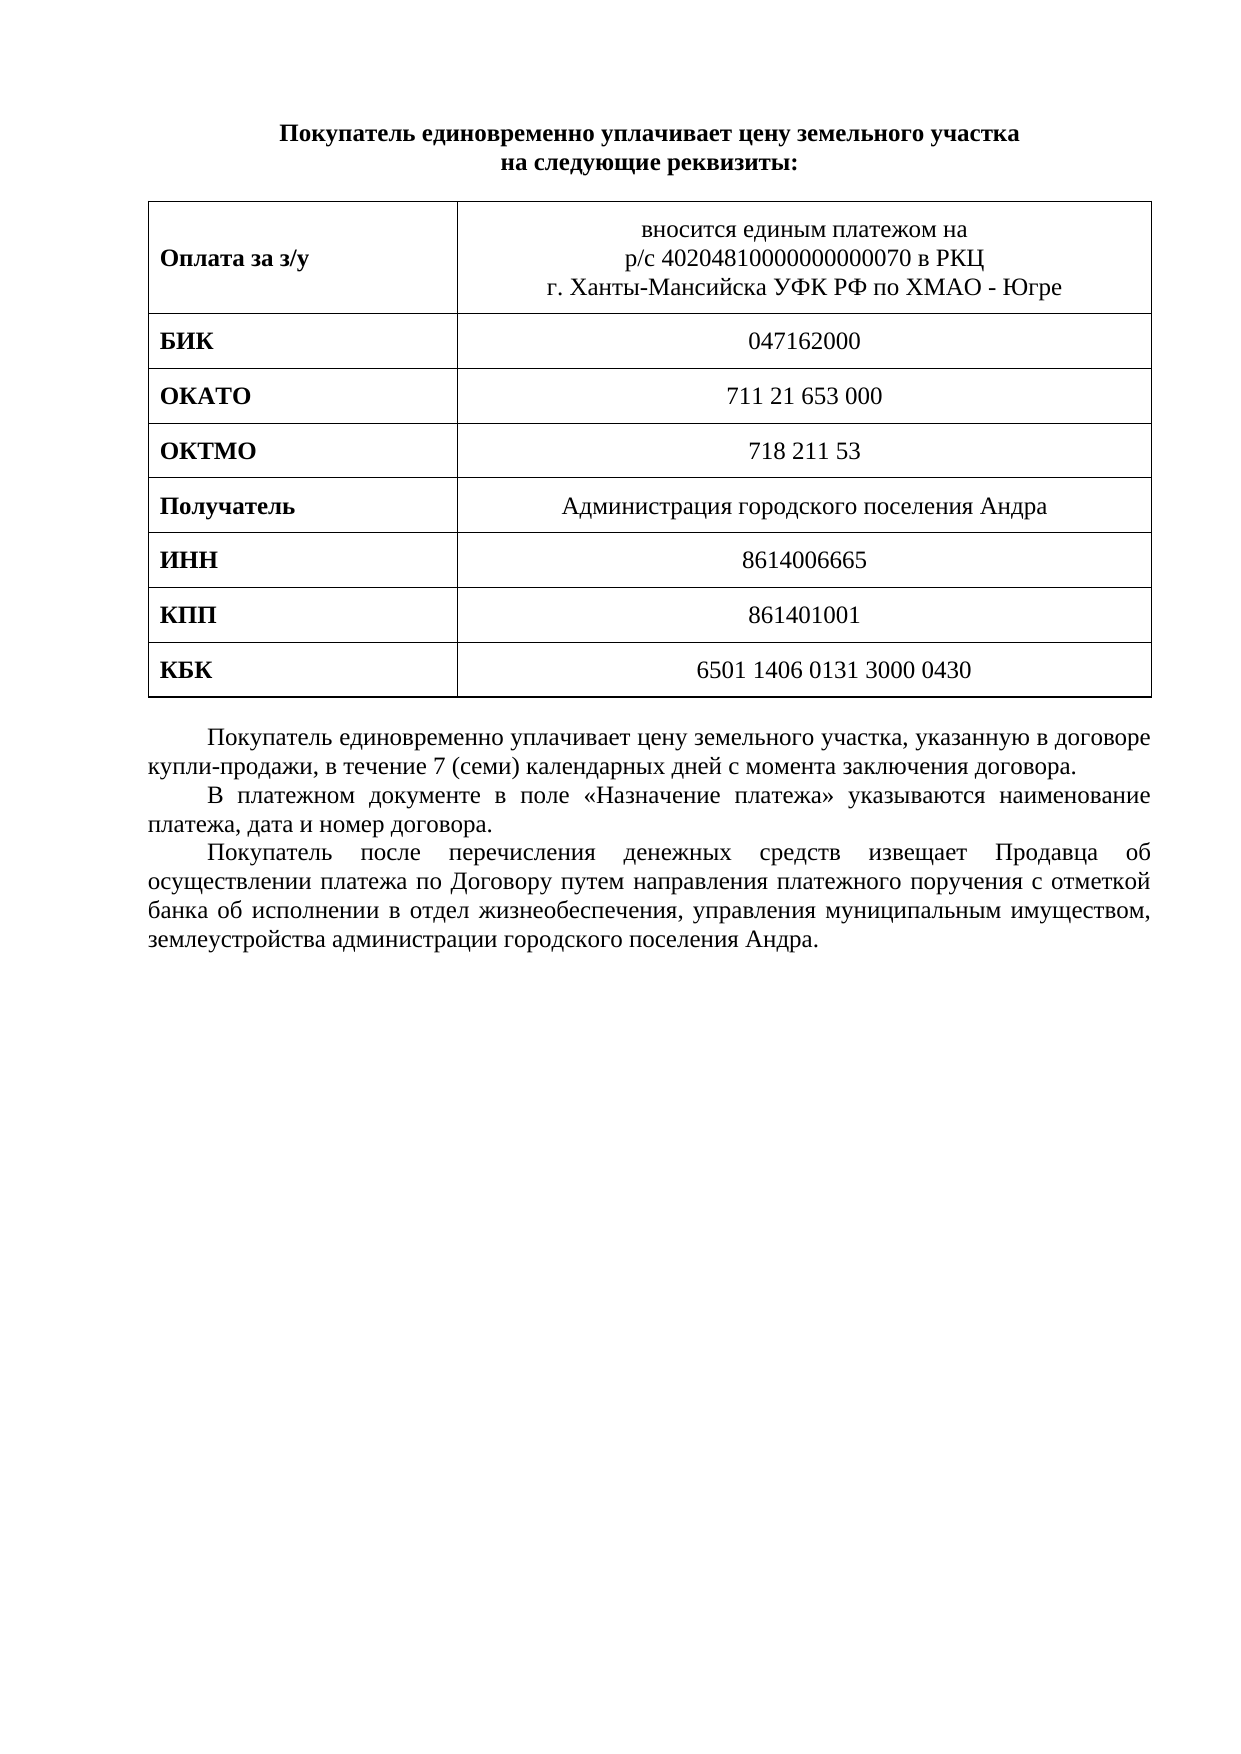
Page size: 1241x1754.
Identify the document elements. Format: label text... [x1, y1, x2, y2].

table_cell ОКАТО [149, 369, 457, 422]
table_cell 6501 1406 0131 3000 0430 [458, 643, 1151, 696]
text Покупатель единовременно уплачивает цену земельного участка [148, 118, 1152, 147]
table_cell 718 211 53 [458, 424, 1151, 477]
table_cell Получатель [149, 478, 457, 532]
table_cell ОКТМО [149, 424, 457, 477]
table_cell КПП [149, 588, 457, 642]
text Покупатель после перечисления денежных средств извещает Продавца об осуществлении платежа по Договору путем направления платежного поручения с отметкой банка об исполнении в отдел жизнеобеспечения, управления муниципальным имуществом, землеустройства администрации городского поселения Андра. [148, 837, 1152, 952]
table_cell Администрация городского поселения Андра [458, 478, 1151, 532]
text В платежном документе в поле «Назначение платежа» указываются наименование платежа, дата и номер договора. [148, 780, 1152, 837]
table_cell КБК [149, 643, 457, 696]
table_cell БИК [149, 314, 457, 368]
table_header вносится единым платежом на р/с 40204810000000000070 в РКЦ г. Ханты-Мансийска УФК РФ по ХМАО - Югре [458, 202, 1151, 313]
text Покупатель единовременно уплачивает цену земельного участка, указанную в договоре купли-продажи, в течение 7 (семи) календарных дней с момента заключения договора. [148, 722, 1152, 780]
text на следующие реквизиты: [148, 147, 1152, 176]
table_cell 861401001 [458, 588, 1151, 642]
table_header Оплата за з/у [149, 202, 457, 313]
table_cell 047162000 [458, 314, 1151, 368]
table_cell ИНН [149, 533, 457, 587]
table_cell 711 21 653 000 [458, 369, 1151, 422]
table_cell 8614006665 [458, 533, 1151, 587]
